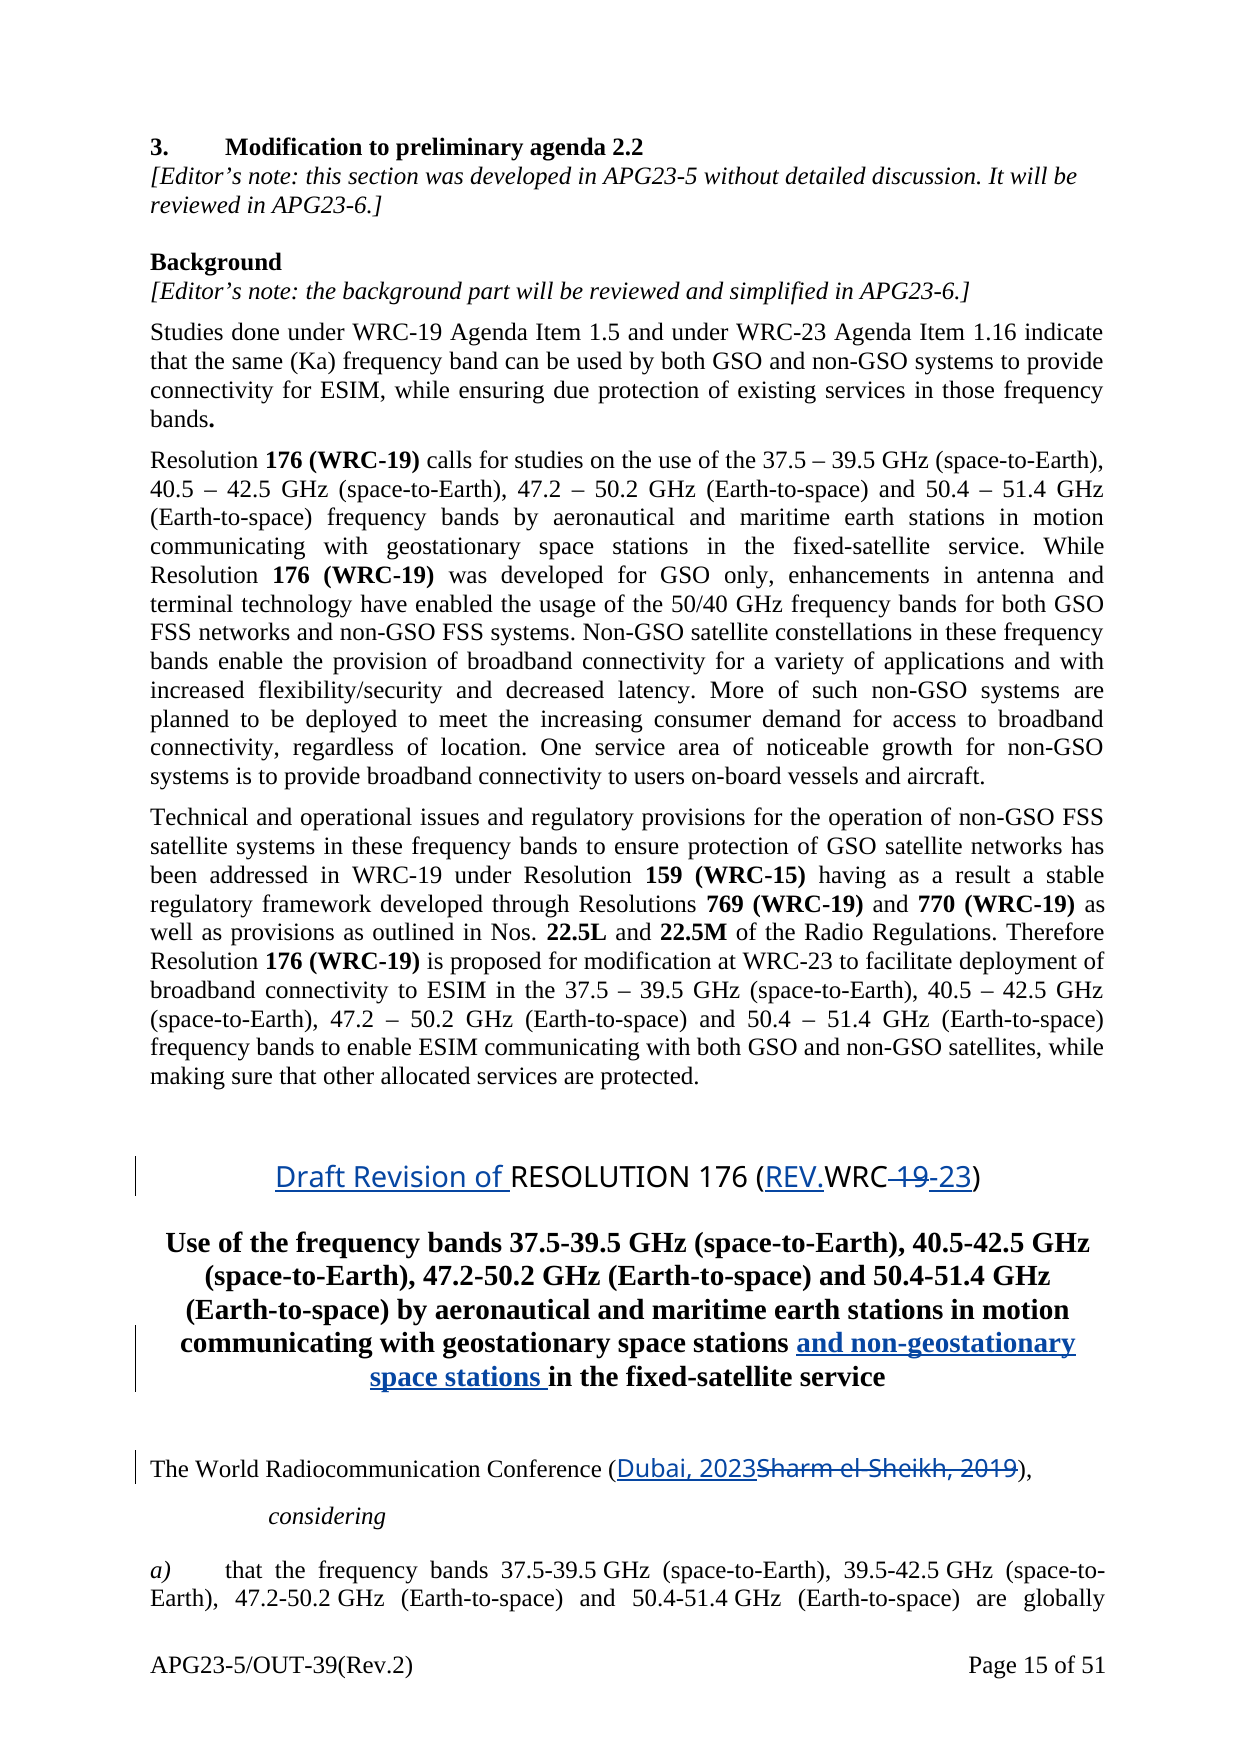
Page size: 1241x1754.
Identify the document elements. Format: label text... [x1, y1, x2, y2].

text Background [150, 247, 1105, 276]
text Use of the frequency bands 37.5-39.5 GHz (space-to-Earth), 40.5-42.5 GHz (space-to-Earth), 47.2-50.2 GHz (Earth-to-space) and 50.4-51.4 GHz [150, 1225, 1105, 1292]
text Studies done under WRC-19 Agenda Item 1.5 and under WRC-23 Agenda Item 1.16 indicate that the same (Ka) frequency band can be used by both GSO and non-GSO systems to provide connectivity for ESIM, while ensuring due protection of existing services in those frequency bands. [150, 317, 1105, 432]
text considering [268, 1501, 1105, 1530]
text Resolution 176 (WRC-19) calls for studies on the use of the 37.5 – 39.5 GHz (space-to-Earth), 40.5 – 42.5 GHz (space-to-Earth), 47.2 – 50.2 GHz (Earth-to-space) and 50.4 – 51.4 GHz (Earth-to-space) frequency bands by aeronautical and maritime earth stations in motion communicating with geostationary space stations in the fixed-satellite service. While Resolution 176 (WRC-19) was developed for GSO only, enhancements in antenna and terminal technology have enabled the usage of the 50/40 GHz frequency bands for both GSO FSS networks and non-GSO FSS systems. Non-GSO satellite constellations in these frequency bands enable the provision of broadband connectivity for a variety of applications and with increased flexibility/security and decreased latency. More of such non-GSO systems are planned to be deployed to meet the increasing consumer demand for access to broadband connectivity, regardless of location. One service area of noticeable growth for non-GSO systems is to provide broadband connectivity to users on-board vessels and aircraft. [150, 445, 1105, 790]
text (Earth-to-space) by aeronautical and maritime earth stations in motion communicating with geostationary space stations in the fixed-satellite service [150, 1292, 1105, 1392]
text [150, 1555, 1105, 1612]
title The World Radiocommunication Conference (), [150, 1450, 1105, 1484]
list Modification to preliminary agenda 2.2 [150, 132, 1105, 161]
text [Editor’s note: the background part will be reviewed and simplified in APG23-6.] [150, 276, 1105, 305]
text Technical and operational issues and regulatory provisions for the operation of non-GSO FSS satellite systems in these frequency bands to ensure protection of GSO satellite networks has been addressed in WRC-19 under Resolution 159 (WRC-15) having as a result a stable regulatory framework developed through Resolutions 769 (WRC-19) and 770 (WRC-19) as well as provisions as outlined in Nos. 22.5L and 22.5M of the Radio Regulations. Therefore Resolution 176 (WRC-19) is proposed for modification at WRC-23 to facilitate deployment of broadband connectivity to ESIM in the 37.5 – 39.5 GHz (space-to-Earth), 40.5 – 42.5 GHz (space-to-Earth), 47.2 – 50.2 GHz (Earth-to-space) and 50.4 – 51.4 GHz (Earth-to-space) frequency bands to enable ESIM communicating with both GSO and non-GSO satellites, while making sure that other allocated services are protected. [150, 802, 1105, 1090]
title RESOLUTION 176 (WRC) [150, 1156, 1105, 1196]
text [Editor’s note: this section was developed in APG23-5 without detailed discussion. It will be reviewed in APG23-6.] [150, 161, 1105, 219]
